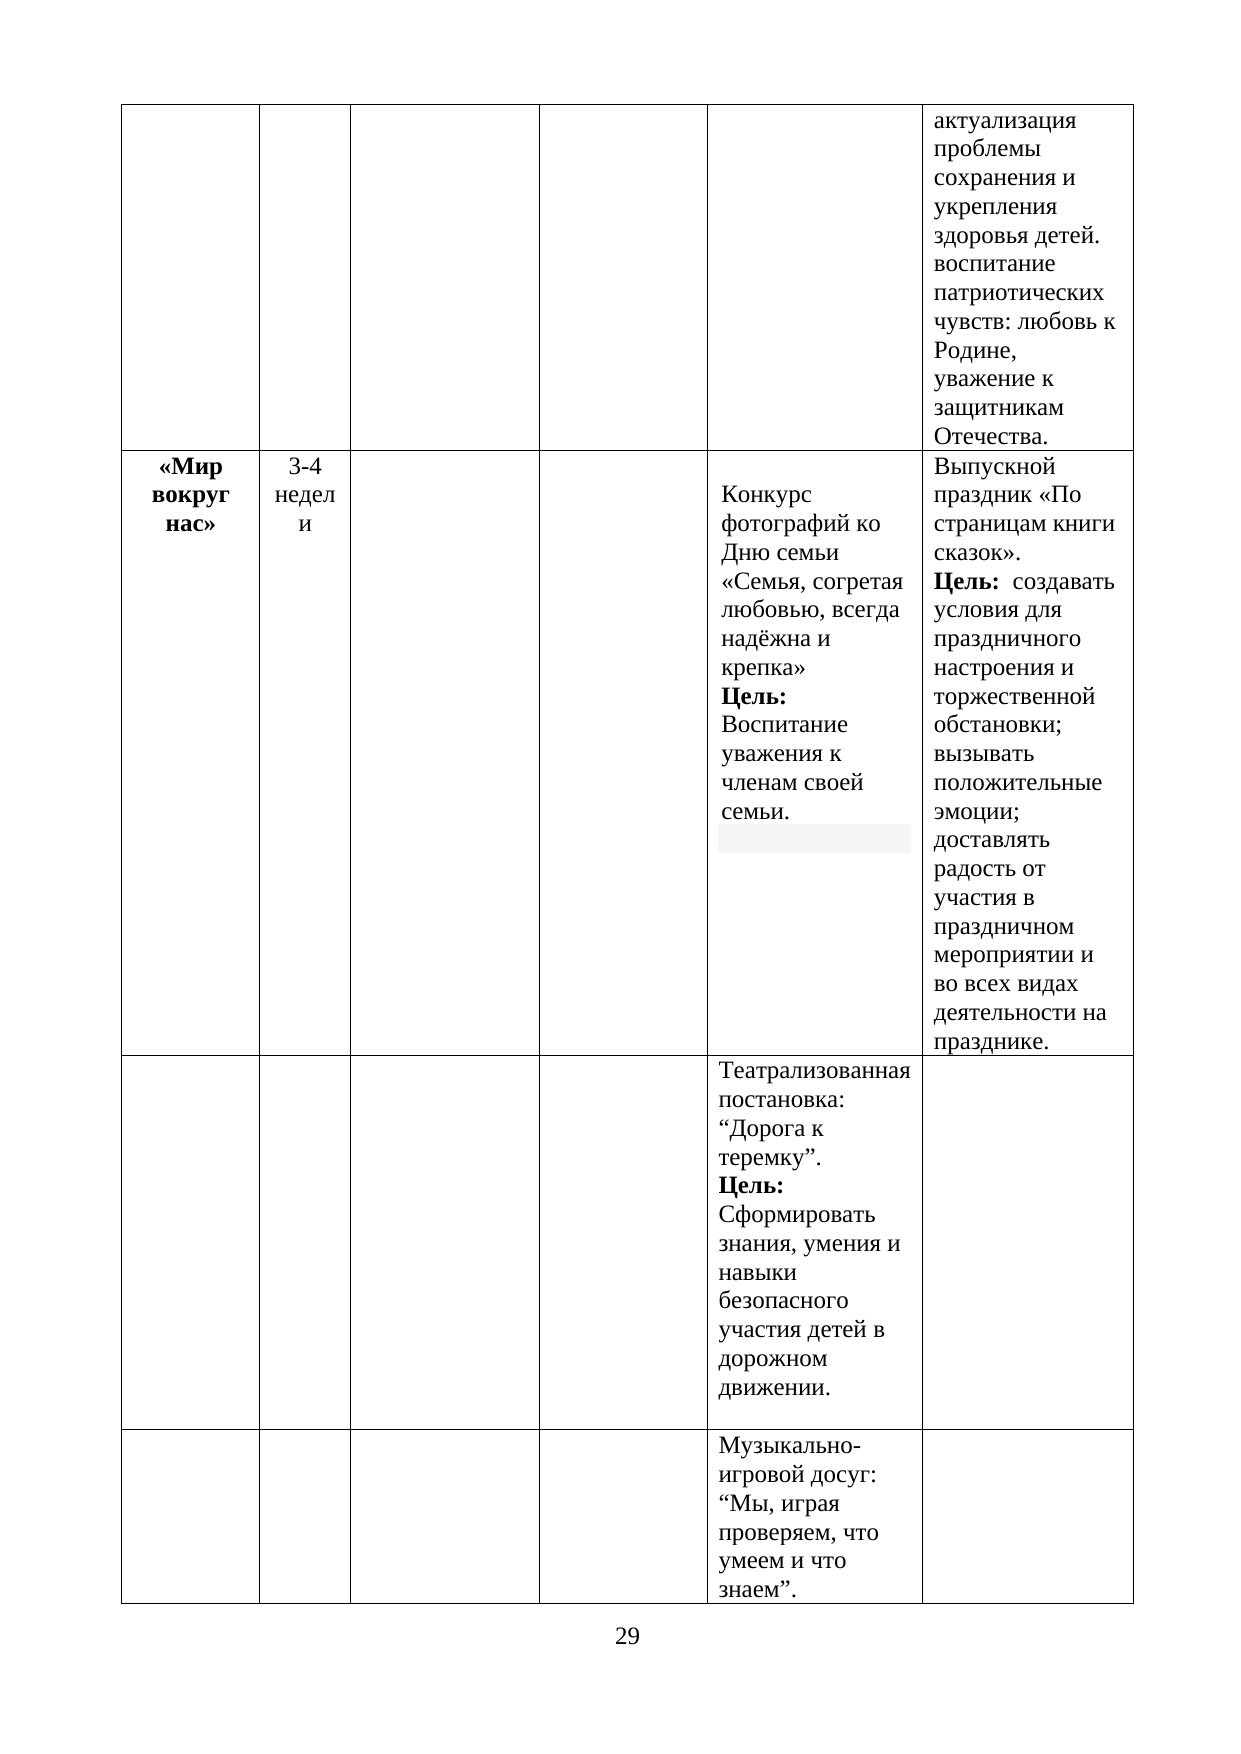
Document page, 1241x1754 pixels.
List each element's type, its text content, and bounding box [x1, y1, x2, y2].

table_cell [260, 105, 350, 450]
table_cell [351, 105, 539, 450]
table_cell [540, 1056, 707, 1429]
table_cell [351, 1056, 539, 1429]
table_cell Музыкально-игровой досуг: “Мы, играя проверяем, что умеем и что знаем”. Цель: Обобщение знаний детей за год по правилам дорожного движения. [797, 1430, 922, 1603]
table_cell [540, 451, 707, 1054]
table_cell [351, 451, 539, 1054]
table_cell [923, 105, 1133, 450]
table_cell «Мир вокруг нас» [122, 451, 259, 1054]
table_cell [260, 1056, 350, 1429]
table_cell Выпускной праздник «По страницам книги сказок». Цель: создавать условия для праздничного настроения и торжественной обстановки; вызывать положительные эмоции; доставлять радость от участия в праздничном мероприятии и во всех видах деятельности на празднике. [923, 451, 1133, 1054]
table_cell [122, 1430, 259, 1603]
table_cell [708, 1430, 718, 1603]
table_cell [923, 1056, 1133, 1429]
table_cell Конкурс фотографий ко Дню семьи «Семья, согретая любовью, всегда надёжна и крепка» Цель: Воспитание уважения к членам своей семьи. [708, 451, 922, 1054]
table_cell [122, 105, 259, 450]
table_cell [122, 1056, 259, 1429]
table_cell 3-4 недели [260, 451, 350, 1054]
table_cell [351, 1430, 539, 1603]
table_cell Театрализованная постановка: “Дорога к теремку”. Цель: Сформировать знания, умения и навыки безопасного участия детей в дорожном движении. [708, 1056, 922, 1429]
table_cell [540, 1430, 707, 1603]
table_cell [923, 1430, 1133, 1603]
table_cell [540, 105, 707, 450]
table_cell [260, 1430, 350, 1603]
table_cell [708, 105, 922, 450]
